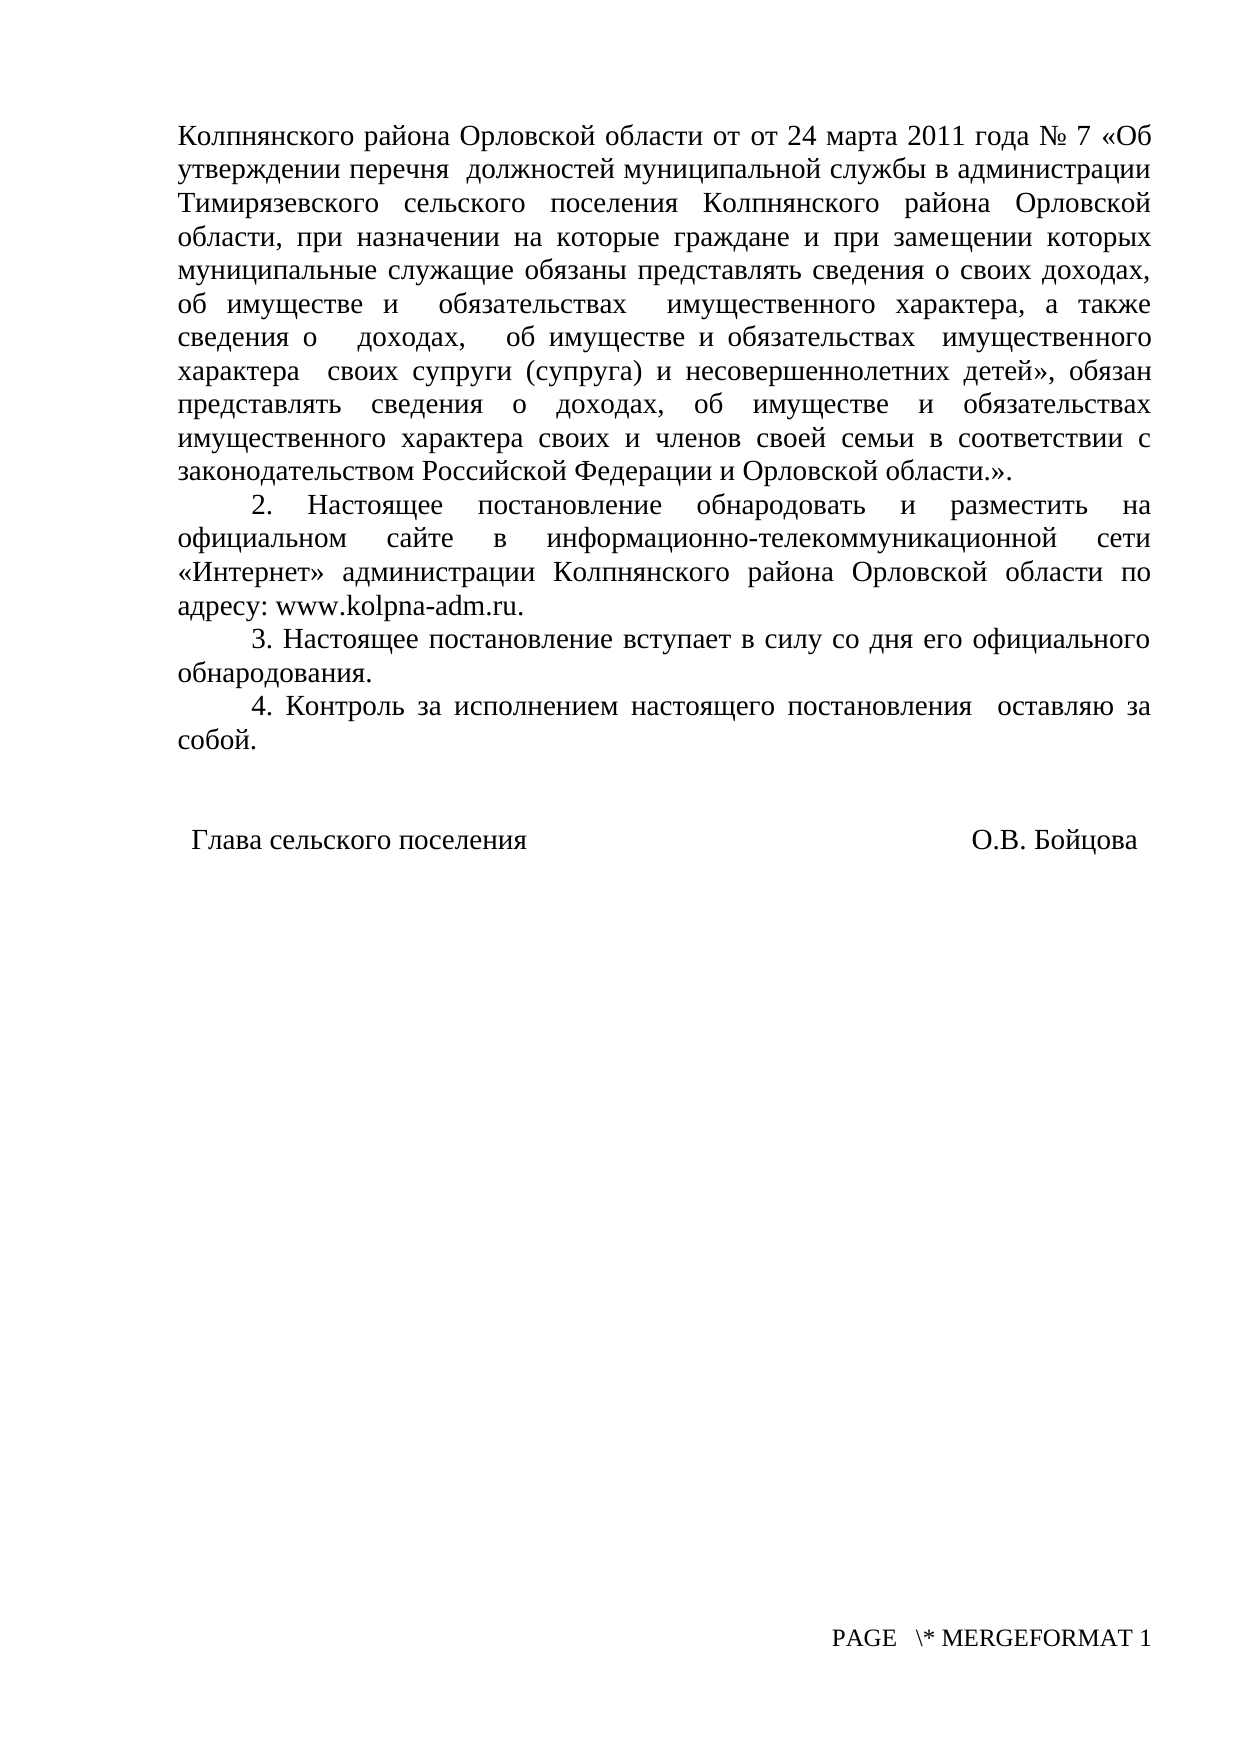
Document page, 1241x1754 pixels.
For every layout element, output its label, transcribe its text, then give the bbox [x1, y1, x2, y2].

text 4. Контроль за исполнением настоящего постановления оставляю за собой. [177, 688, 1152, 755]
text 3. Настоящее постановление вступает в силу со дня его официального обнародования. [177, 621, 1152, 688]
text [177, 118, 1152, 487]
text 2. Настоящее постановление обнародовать и разместить на официальном сайте в информационно-телекоммуникационной сети «Интернет» администрации Колпнянского района Орловской области по адресу: www.kolpna-adm.ru. [177, 487, 1152, 621]
text Глава сельского поселения О.В. Бойцова [177, 822, 1152, 856]
